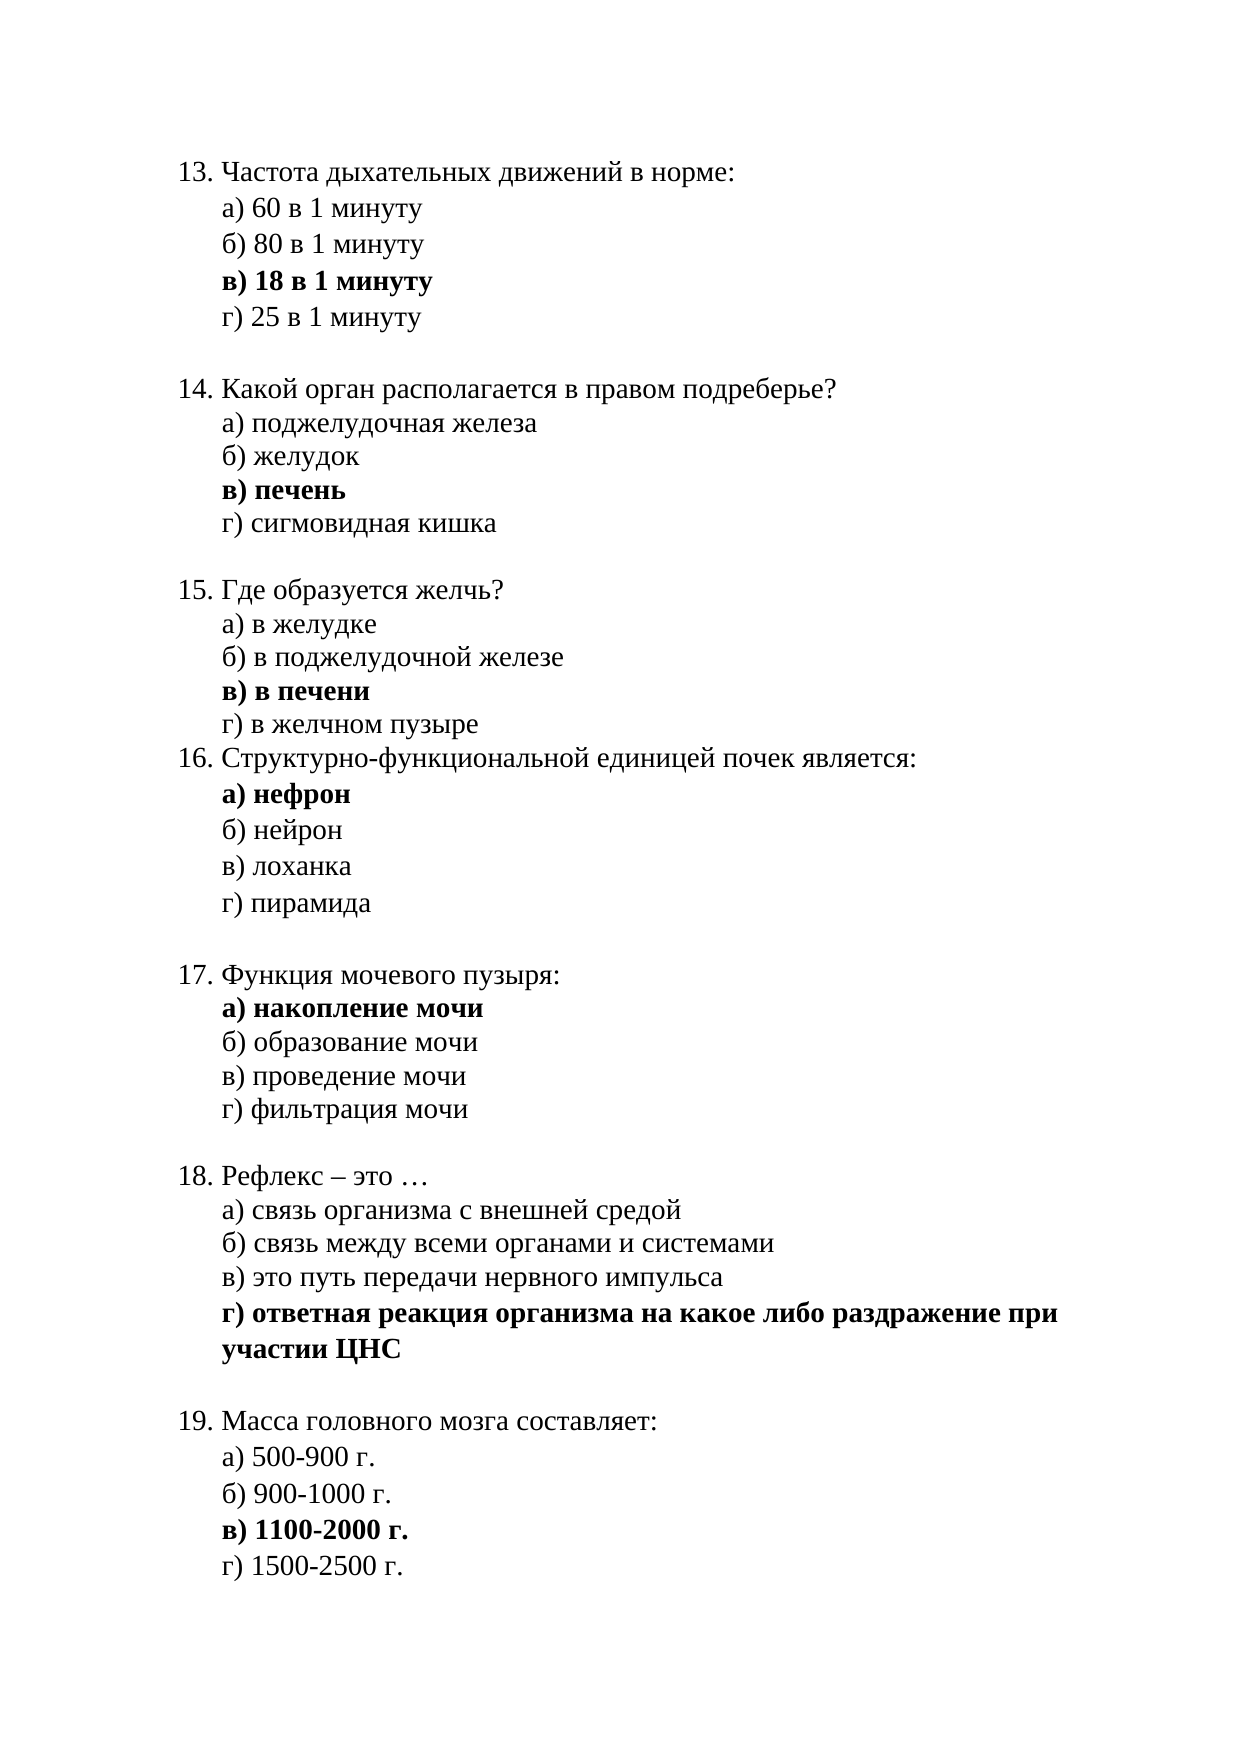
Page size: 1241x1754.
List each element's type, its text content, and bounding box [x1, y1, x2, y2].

text б) нейрон [222, 812, 1152, 846]
text 16. Структурно-функциональной единицей почек является: [177, 740, 1152, 774]
text в) в печени [222, 673, 1152, 707]
text а) 60 в 1 минуту [222, 190, 1152, 224]
text б) 900-1000 г. [222, 1476, 1152, 1509]
text б) желудок [222, 438, 1152, 472]
text б) в поджелудочной железе [222, 639, 1152, 673]
text а) нефрон [222, 776, 1152, 810]
text в) лоханка [222, 848, 1152, 882]
text а) 500-900 г. [222, 1439, 1152, 1473]
text 19. Масса головного мозга составляет: [177, 1403, 1152, 1437]
text 18. Рефлекс – это … [177, 1158, 1152, 1192]
text 17. Функция мочевого пузыря: [177, 957, 1152, 991]
text а) в желудке [222, 606, 1152, 639]
text в) это путь передачи нервного импульса [222, 1259, 1152, 1292]
text г) 1500-2500 г. [222, 1548, 1152, 1582]
text в) 18 в 1 минуту [222, 263, 1152, 296]
text г) фильтрация мочи [222, 1091, 1152, 1125]
text 14. Какой орган располагается в правом подреберье? [177, 371, 1152, 405]
text г) ответная реакция организма на какое либо раздражение при участии ЦНС [222, 1295, 1152, 1365]
text в) 1100-2000 г. [222, 1512, 1152, 1545]
text в) проведение мочи [222, 1058, 1152, 1091]
text в) печень [222, 472, 1152, 505]
text б) образование мочи [222, 1024, 1152, 1058]
text г) 25 в 1 минуту [222, 299, 1152, 332]
text а) поджелудочная железа [222, 405, 1152, 438]
text а) накопление мочи [222, 991, 1152, 1024]
text 13. Частота дыхательных движений в норме: [177, 154, 1152, 188]
text б) 80 в 1 минуту [222, 227, 1152, 260]
text г) сигмовидная кишка [222, 505, 1152, 539]
text г) в желчном пузыре [222, 707, 1152, 740]
text 15. Где образуется желчь? [177, 572, 1152, 606]
text г) пирамида [222, 885, 1152, 918]
text б) связь между всеми органами и системами [222, 1225, 1152, 1259]
text а) связь организма с внешней средой [222, 1192, 1152, 1225]
